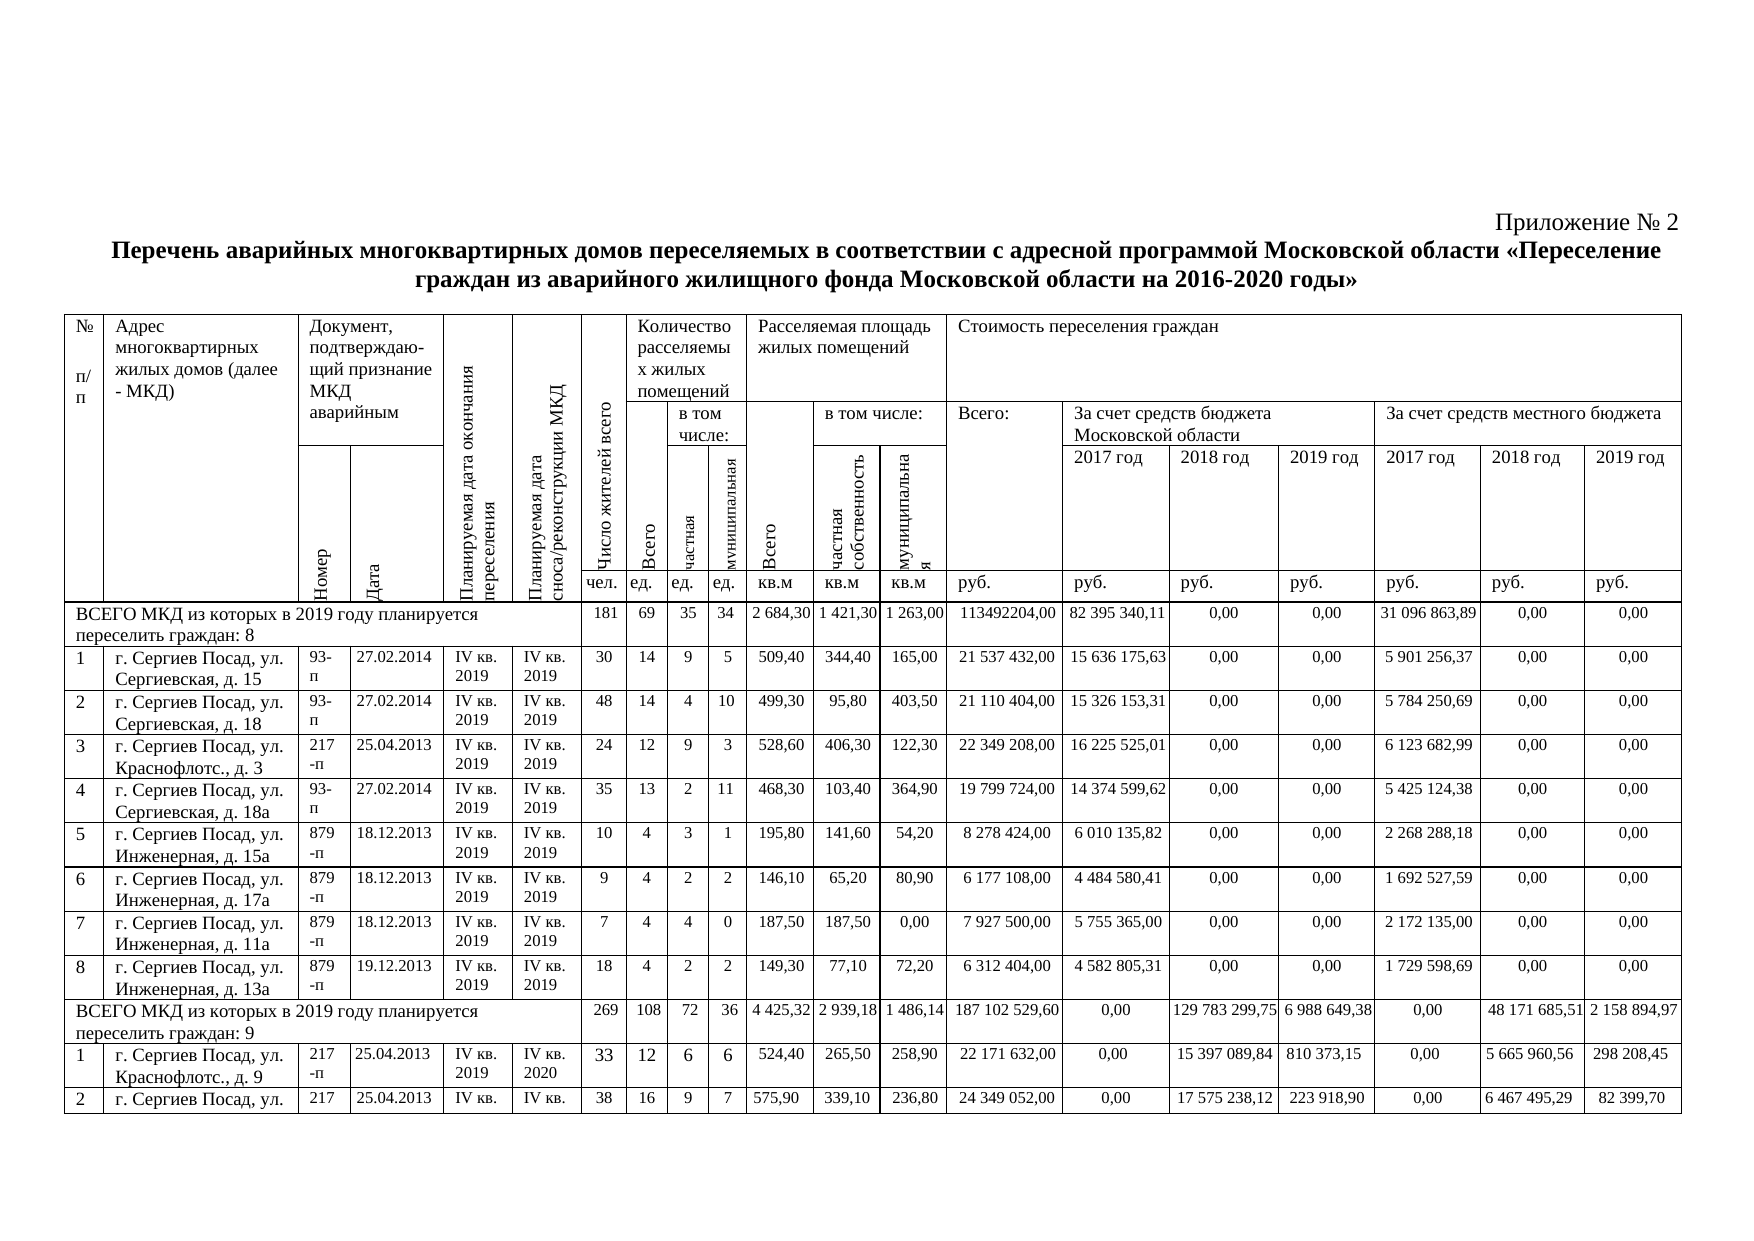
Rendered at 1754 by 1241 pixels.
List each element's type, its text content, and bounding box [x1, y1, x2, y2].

table_cell г. Сергиев Посад, ул. Краснофлотс., д. 3 [104, 735, 298, 778]
table_cell 0,00 [1585, 691, 1681, 734]
table_cell 24 [582, 735, 626, 778]
table_cell 5 755 365,00 [1063, 912, 1169, 955]
table_cell 0,00 [1375, 1000, 1480, 1043]
table_cell 258,90 [881, 1044, 946, 1087]
table_cell 31 096 863,89 [1375, 603, 1480, 646]
table_cell 1 [65, 647, 103, 690]
table_header Число жителей всего [582, 315, 626, 570]
table_cell 14 [627, 647, 667, 690]
table_cell руб. [947, 571, 1062, 601]
table_header № п/п [65, 315, 103, 601]
table_cell 0,00 [1279, 603, 1374, 646]
table_cell IV кв. 2020 [513, 1088, 581, 1113]
table_cell IV кв. 2020 [513, 1044, 581, 1087]
table_cell 0,00 [1279, 868, 1374, 911]
table_cell 9 [668, 735, 708, 778]
table_cell муниципальная собственность [881, 446, 946, 570]
table_cell 5 [709, 647, 746, 690]
table_cell 3 [668, 823, 708, 866]
table_cell 0,00 [1170, 603, 1278, 646]
table_cell IV кв. 2019 [513, 779, 581, 822]
table_cell 0,00 [1279, 912, 1374, 955]
table_cell 0,00 [1375, 1088, 1480, 1113]
table_cell IV кв. 2019 [444, 647, 512, 690]
table_cell 2018 год [1481, 446, 1584, 570]
table_cell IV кв. 2019 [444, 823, 512, 866]
table_header Документ, подтверждаю-щий признание МКД аварийным [299, 315, 443, 445]
table_cell 10 [709, 691, 746, 734]
table_cell 0,00 [1279, 647, 1374, 690]
table_cell руб. [1481, 571, 1584, 601]
table_cell 4 [627, 823, 667, 866]
table_cell 1 692 527,59 [1375, 868, 1480, 911]
table_cell 5 901 256,37 [1375, 647, 1480, 690]
table_cell 2017 год [1063, 446, 1169, 570]
table_cell 0,00 [1375, 1044, 1480, 1087]
table_cell 2 172 135,00 [1375, 912, 1480, 955]
table_cell г. Сергиев Посад, ул. Инженерная, д. 13а [104, 956, 298, 999]
table_cell 4 582 805,31 [1063, 956, 1169, 999]
table_cell 15 397 089,84 [1170, 1044, 1278, 1087]
table_cell 80,90 [881, 868, 946, 911]
table_cell IV кв. 2019 [444, 868, 512, 911]
table_cell IV кв. 2019 [513, 912, 581, 955]
table_cell 0 [709, 912, 746, 955]
table_cell 0,00 [1481, 912, 1584, 955]
table_cell 344,40 [814, 647, 879, 690]
table_cell 195,80 [747, 823, 813, 866]
table_cell 1 421,30 [814, 603, 879, 646]
table_cell 24 349 052,00 [947, 1088, 1062, 1113]
table_cell 5 784 250,69 [1375, 691, 1480, 734]
table_cell 5 665 960,56 [1481, 1044, 1584, 1087]
table_cell 0,00 [1170, 912, 1278, 955]
table_cell 2019 год [1585, 446, 1681, 570]
table_cell 129 783 299,75 [1170, 1000, 1278, 1043]
table_cell 2019 год [1279, 446, 1374, 570]
table_cell 27.02.2014 [351, 691, 443, 734]
table_cell 403,50 [881, 691, 946, 734]
table_cell 4 [627, 868, 667, 911]
table_cell г. Сергиев Посад, ул. Инженерная, д. 17а [104, 868, 298, 911]
table_cell 879-п [299, 912, 350, 955]
table_cell г. Сергиев Посад, ул. Сергиевская, д. 15 [104, 647, 298, 690]
table_cell 65,20 [814, 868, 879, 911]
table_cell 48 [582, 691, 626, 734]
table_cell 9 [668, 647, 708, 690]
table_cell IV кв. 2019 [444, 1044, 512, 1087]
table_cell 2 [709, 956, 746, 999]
table_cell 6 177 108,00 [947, 868, 1062, 911]
table_cell 2 268 288,18 [1375, 823, 1480, 866]
table_cell 4 [65, 779, 103, 822]
table_cell руб. [1279, 571, 1374, 601]
table_cell За счет средств местного бюджета [1375, 402, 1681, 445]
table_cell 4 [668, 912, 708, 955]
table_cell 21 537 432,00 [947, 647, 1062, 690]
table_cell в том числе: [668, 402, 746, 445]
table_cell г. Сергиев Посад, ул. Инженерная, д. 15а [104, 823, 298, 866]
table_cell 1 486,14 [881, 1000, 946, 1043]
table_cell 4 425,32 [747, 1000, 813, 1043]
table_cell 6 988 649,38 [1279, 1000, 1374, 1043]
table_cell 93-п [299, 779, 350, 822]
table_cell 0,00 [1481, 603, 1584, 646]
table_cell 0,00 [1481, 868, 1584, 911]
table_cell 2 [668, 779, 708, 822]
table_cell 25.04.2013 [351, 735, 443, 778]
table_cell 0,00 [1585, 956, 1681, 999]
table_cell 17 575 238,12 [1170, 1088, 1278, 1113]
table_cell руб. [1170, 571, 1278, 601]
table_cell руб. [1063, 571, 1169, 601]
table_cell IV кв. 2019 [444, 691, 512, 734]
table_header Адрес многоквартирных жилых домов (далее - МКД) [104, 315, 298, 601]
table_cell 12 [627, 1044, 667, 1087]
table_cell 18.12.2013 [351, 912, 443, 955]
table_cell 14 374 599,62 [1063, 779, 1169, 822]
table_cell 0,00 [1170, 735, 1278, 778]
table_cell 1 263,00 [881, 603, 946, 646]
table_cell 82 399,70 [1585, 1088, 1681, 1113]
table_cell 4 [627, 956, 667, 999]
table_cell 72 [668, 1000, 708, 1043]
table_cell 879-п [299, 868, 350, 911]
table_cell 6 [709, 1044, 746, 1087]
table_cell IV кв. 2019 [513, 691, 581, 734]
table_cell 12 [627, 735, 667, 778]
table_cell 146,10 [747, 868, 813, 911]
table_cell 0,00 [1279, 691, 1374, 734]
table_cell 13 [627, 779, 667, 822]
table_cell 406,30 [814, 735, 879, 778]
table_cell 0,00 [1279, 735, 1374, 778]
table_cell 10 [582, 823, 626, 866]
table_cell 2 [709, 868, 746, 911]
table_cell IV кв. 2019 [444, 1088, 512, 1113]
table_cell 36 [709, 1000, 746, 1043]
table_cell IV кв. 2019 [513, 956, 581, 999]
table_cell 364,90 [881, 779, 946, 822]
table_cell 7 927 500,00 [947, 912, 1062, 955]
table_cell IV кв. 2019 [513, 647, 581, 690]
table_cell 25.04.2013 [351, 1088, 443, 1113]
table_cell 0,00 [1481, 735, 1584, 778]
table_cell 18 [582, 956, 626, 999]
table_cell 810 373,15 [1279, 1044, 1374, 1087]
table_cell 8 [65, 956, 103, 999]
table_header Расселяемая площадь жилых помещений [747, 315, 946, 401]
table_cell Всего [627, 402, 667, 570]
table_cell 0,00 [1170, 647, 1278, 690]
table_cell 165,00 [881, 647, 946, 690]
table_cell г. Сергиев Посад, ул. Сергиевская, д. 18 [104, 691, 298, 734]
table_cell 18.12.2013 [351, 868, 443, 911]
table_cell 0,00 [1279, 779, 1374, 822]
table_cell 2 684,30 [747, 603, 813, 646]
table_cell 575,90 [747, 1088, 813, 1113]
table_cell частная собственность [668, 446, 708, 570]
text Приложение № 2 [1157, 207, 1679, 236]
table_cell 54,20 [881, 823, 946, 866]
table_cell 113492204,00 [947, 603, 1062, 646]
table_cell в том числе: [814, 402, 946, 445]
table_cell 33 [582, 1044, 626, 1087]
table_cell 7 [709, 1088, 746, 1113]
table_cell 77,10 [814, 956, 879, 999]
table_cell г. Сергиев Посад, ул. Сергиевская, д. 18а [104, 779, 298, 822]
table_cell 11 [709, 779, 746, 822]
table_cell 3 [65, 735, 103, 778]
table_cell 879-п [299, 956, 350, 999]
table_cell 3 [709, 735, 746, 778]
table_cell 0,00 [1063, 1000, 1169, 1043]
table_cell руб. [1375, 571, 1480, 601]
table_cell 15 326 153,31 [1063, 691, 1169, 734]
table_cell 0,00 [1481, 779, 1584, 822]
table_cell 187 102 529,60 [947, 1000, 1062, 1043]
table_cell 269 [582, 1000, 626, 1043]
table_cell 2017 год [1375, 446, 1480, 570]
table_cell 35 [582, 779, 626, 822]
table_cell 298 208,45 [1585, 1044, 1681, 1087]
table_cell 217-п [299, 735, 350, 778]
table_cell 509,40 [747, 647, 813, 690]
table_cell 14 [627, 691, 667, 734]
table_header Планируемая дата окончания переселения [444, 315, 512, 601]
table_cell 7 [582, 912, 626, 955]
table_cell 2 939,18 [814, 1000, 879, 1043]
table_cell 0,00 [1170, 956, 1278, 999]
table_cell 187,50 [747, 912, 813, 955]
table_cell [104, 1088, 298, 1113]
table_cell ВСЕГО МКД из которых в 2019 году планируется переселить граждан: 8 [65, 603, 581, 646]
table_cell 0,00 [1585, 603, 1681, 646]
table_cell 524,40 [747, 1044, 813, 1087]
table_cell 4 484 580,41 [1063, 868, 1169, 911]
table_cell ед. [709, 571, 746, 601]
table_cell 0,00 [881, 912, 946, 955]
table_cell чел. [582, 571, 626, 601]
table_cell 2 [65, 691, 103, 734]
table_cell 15 636 175,63 [1063, 647, 1169, 690]
table_cell IV кв. 2019 [444, 779, 512, 822]
table_cell 6 467 495,29 [1481, 1088, 1584, 1113]
table_cell 0,00 [1481, 647, 1584, 690]
table_cell кв.м [814, 571, 879, 601]
table_cell 8 278 424,00 [947, 823, 1062, 866]
table_cell 27.02.2014 [351, 779, 443, 822]
table_cell 21 110 404,00 [947, 691, 1062, 734]
table_header Стоимость переселения граждан [947, 315, 1681, 401]
table_cell 93-п [299, 647, 350, 690]
table_cell 7 [65, 912, 103, 955]
table_cell 27.02.2014 [351, 647, 443, 690]
table_cell ВСЕГО МКД из которых в 2019 году планируется переселить граждан: 9 [65, 1000, 581, 1043]
table_cell 2 [65, 1088, 103, 1113]
table_cell 4 [668, 691, 708, 734]
table_cell Всего: [947, 402, 1062, 570]
table_cell IV кв. 2019 [444, 912, 512, 955]
table_cell 2018 год [1170, 446, 1278, 570]
table_cell 25.04.2013 [351, 1044, 443, 1087]
table_cell ед. [668, 571, 708, 601]
table_cell 0,00 [1585, 779, 1681, 822]
table_cell IV кв. 2019 [513, 823, 581, 866]
table_cell 19.12.2013 [351, 956, 443, 999]
table_cell 141,60 [814, 823, 879, 866]
table_header Планируемая дата сноса/реконструкции МКД [513, 315, 581, 601]
table_cell 34 [709, 603, 746, 646]
table_cell кв.м [881, 571, 946, 601]
table_cell 6 010 135,82 [1063, 823, 1169, 866]
table_header Количество расселяемых жилых помещений [627, 315, 746, 401]
table_cell 2 158 894,97 [1585, 1000, 1681, 1043]
table_cell частная собственность [814, 446, 879, 570]
table_cell 0,00 [1585, 912, 1681, 955]
table_cell Всего [747, 402, 813, 570]
table_cell 6 [65, 868, 103, 911]
table_cell 0,00 [1279, 956, 1374, 999]
table_cell 879-п [299, 823, 350, 866]
table_cell 339,10 [814, 1088, 879, 1113]
table_cell 0,00 [1170, 823, 1278, 866]
table_cell 0,00 [1481, 823, 1584, 866]
table_cell 0,00 [1585, 823, 1681, 866]
table_cell 122,30 [881, 735, 946, 778]
table_cell 0,00 [1170, 779, 1278, 822]
table_cell 22 349 208,00 [947, 735, 1062, 778]
table_cell 468,30 [747, 779, 813, 822]
table_cell муниципальная собственность [709, 446, 746, 570]
table_cell г. Сергиев Посад, ул. Инженерная, д. 11а [104, 912, 298, 955]
table_cell 528,60 [747, 735, 813, 778]
table_cell 2 [668, 868, 708, 911]
table_cell 236,80 [881, 1088, 946, 1113]
table_cell 9 [582, 868, 626, 911]
table_cell кв.м [747, 571, 813, 601]
table_cell Дата [351, 446, 443, 601]
table_cell 1 729 598,69 [1375, 956, 1480, 999]
text Перечень аварийных многоквартирных домов переселяемых в соответствии с адресной программой Московской области «Переселение граждан из аварийного жилищного фонда Московской области на 2016-2020 годы» [94, 236, 1679, 293]
table_cell 5 [65, 823, 103, 866]
table_cell ед. [627, 571, 667, 601]
table_cell IV кв. 2019 [513, 868, 581, 911]
table_cell 181 [582, 603, 626, 646]
table_cell 19 799 724,00 [947, 779, 1062, 822]
table_cell 0,00 [1170, 868, 1278, 911]
table_cell IV кв. 2019 [513, 735, 581, 778]
table_cell 69 [627, 603, 667, 646]
table_cell IV кв. 2019 [444, 956, 512, 999]
table_cell 30 [582, 647, 626, 690]
table_cell руб. [1585, 571, 1681, 601]
table_cell 499,30 [747, 691, 813, 734]
table_cell 1 [65, 1044, 103, 1087]
table_cell 217-п [299, 1088, 350, 1113]
table_cell 187,50 [814, 912, 879, 955]
table_cell 18.12.2013 [351, 823, 443, 866]
table_cell IV кв. 2019 [444, 735, 512, 778]
table_cell 16 [627, 1088, 667, 1113]
table_cell 0,00 [1170, 691, 1278, 734]
table_cell 265,50 [814, 1044, 879, 1087]
table_cell 0,00 [1063, 1044, 1169, 1087]
table_cell 0,00 [1585, 868, 1681, 911]
table_cell 35 [668, 603, 708, 646]
table_cell 4 [627, 912, 667, 955]
table_cell 5 425 124,38 [1375, 779, 1480, 822]
table_cell 6 312 404,00 [947, 956, 1062, 999]
table_cell За счет средств бюджета Московской области [1063, 402, 1374, 445]
table_cell 2 [668, 956, 708, 999]
table_cell 223 918,90 [1279, 1088, 1374, 1113]
table_cell 48 171 685,51 [1481, 1000, 1584, 1043]
table_cell 0,00 [1279, 823, 1374, 866]
table_cell г. Сергиев Посад, ул. Краснофлотс., д. 9 [104, 1044, 298, 1087]
table_cell 93-п [299, 691, 350, 734]
table_cell 6 [668, 1044, 708, 1087]
table_cell 95,80 [814, 691, 879, 734]
table_cell 16 225 525,01 [1063, 735, 1169, 778]
table_cell 108 [627, 1000, 667, 1043]
table_cell 0,00 [1481, 956, 1584, 999]
table_cell 22 171 632,00 [947, 1044, 1062, 1087]
table_cell Номер [299, 446, 350, 601]
table_cell 9 [668, 1088, 708, 1113]
table_cell 0,00 [1063, 1088, 1169, 1113]
table_cell 103,40 [814, 779, 879, 822]
table_cell 38 [582, 1088, 626, 1113]
table_cell 217-п [299, 1044, 350, 1087]
table_cell 0,00 [1481, 691, 1584, 734]
table_cell 1 [709, 823, 746, 866]
table_cell 149,30 [747, 956, 813, 999]
table_cell 6 123 682,99 [1375, 735, 1480, 778]
table_cell 82 395 340,11 [1063, 603, 1169, 646]
table_cell 0,00 [1585, 647, 1681, 690]
table_cell 72,20 [881, 956, 946, 999]
table_cell 0,00 [1585, 735, 1681, 778]
